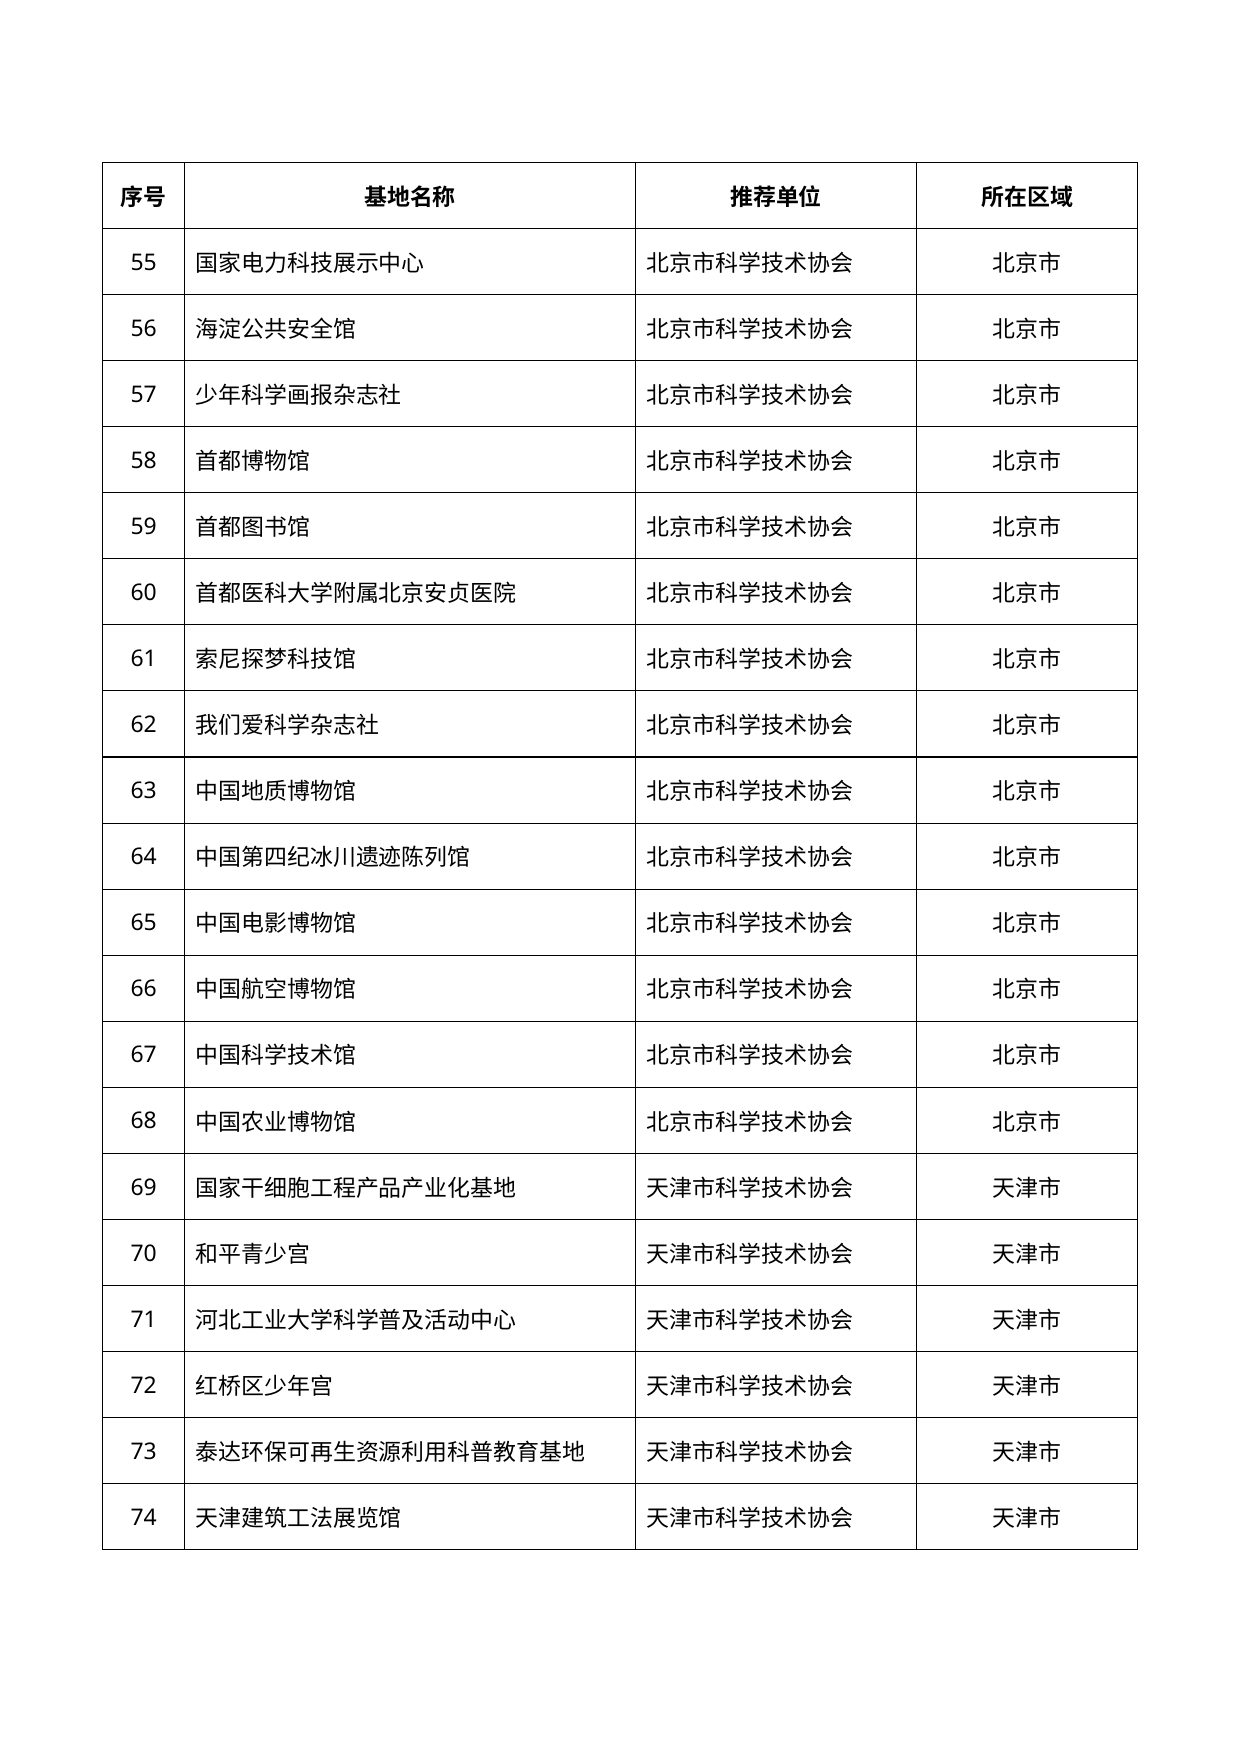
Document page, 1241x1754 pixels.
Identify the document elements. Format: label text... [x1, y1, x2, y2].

table_cell 北京市科学技术协会 [636, 295, 916, 360]
table_cell 中国电影博物馆 [185, 890, 635, 954]
table_cell 63 [103, 758, 184, 822]
table_cell 73 [103, 1418, 184, 1483]
table_header 基地名称 [185, 163, 635, 228]
table_cell 北京市科学技术协会 [636, 1022, 916, 1087]
table_cell 北京市科学技术协会 [636, 890, 916, 954]
table_cell 70 [103, 1220, 184, 1285]
table_cell 索尼探梦科技馆 [185, 625, 635, 690]
table_cell 北京市科学技术协会 [636, 493, 916, 558]
table_cell 北京市 [917, 1088, 1137, 1153]
table_cell 天津市科学技术协会 [636, 1484, 916, 1549]
table_cell 我们爱科学杂志社 [185, 691, 635, 756]
table_cell 天津市科学技术协会 [636, 1352, 916, 1417]
table_header 推荐单位 [636, 163, 916, 228]
table_cell 64 [103, 824, 184, 888]
table_cell 56 [103, 295, 184, 360]
table_cell 天津市 [917, 1286, 1137, 1351]
table_cell 66 [103, 956, 184, 1021]
table_cell 65 [103, 890, 184, 954]
table_cell 首都博物馆 [185, 427, 635, 492]
table_cell 北京市 [917, 229, 1137, 294]
table_cell 72 [103, 1352, 184, 1417]
table_cell 55 [103, 229, 184, 294]
table_cell 河北工业大学科学普及活动中心 [185, 1286, 635, 1351]
table_cell 北京市 [917, 691, 1137, 756]
table_cell 泰达环保可再生资源利用科普教育基地 [185, 1418, 635, 1483]
table_cell 北京市科学技术协会 [636, 691, 916, 756]
table_cell 北京市 [917, 295, 1137, 360]
table_cell 北京市 [917, 758, 1137, 822]
table_cell 58 [103, 427, 184, 492]
table_header 所在区域 [917, 163, 1137, 228]
table_cell 天津建筑工法展览馆 [185, 1484, 635, 1549]
table_cell 北京市科学技术协会 [636, 956, 916, 1021]
table_cell 中国航空博物馆 [185, 956, 635, 1021]
table_cell 北京市科学技术协会 [636, 758, 916, 822]
table_cell 首都医科大学附属北京安贞医院 [185, 559, 635, 624]
table_cell 61 [103, 625, 184, 690]
table_cell 天津市 [917, 1418, 1137, 1483]
table_cell 北京市 [917, 361, 1137, 426]
table_cell 中国地质博物馆 [185, 758, 635, 822]
table_header 序号 [103, 163, 184, 228]
table_cell 天津市科学技术协会 [636, 1418, 916, 1483]
table_cell 北京市 [917, 824, 1137, 888]
table_cell 68 [103, 1088, 184, 1153]
table_cell 69 [103, 1154, 184, 1219]
table_cell 60 [103, 559, 184, 624]
table_cell 67 [103, 1022, 184, 1087]
table_cell 北京市 [917, 956, 1137, 1021]
table_cell 74 [103, 1484, 184, 1549]
table_cell 天津市 [917, 1220, 1137, 1285]
table_cell 天津市 [917, 1352, 1137, 1417]
table_cell 北京市科学技术协会 [636, 559, 916, 624]
table_cell 天津市 [917, 1154, 1137, 1219]
table_cell 北京市 [917, 559, 1137, 624]
table_cell 海淀公共安全馆 [185, 295, 635, 360]
table_cell 国家干细胞工程产品产业化基地 [185, 1154, 635, 1219]
table_cell 62 [103, 691, 184, 756]
table_cell 和平青少宫 [185, 1220, 635, 1285]
table_cell 北京市科学技术协会 [636, 625, 916, 690]
table_cell 天津市科学技术协会 [636, 1220, 916, 1285]
table_cell 天津市科学技术协会 [636, 1286, 916, 1351]
table_cell 中国农业博物馆 [185, 1088, 635, 1153]
table_cell 红桥区少年宫 [185, 1352, 635, 1417]
table_cell 天津市科学技术协会 [636, 1154, 916, 1219]
table_cell 北京市科学技术协会 [636, 427, 916, 492]
table_cell 59 [103, 493, 184, 558]
table_cell 北京市 [917, 427, 1137, 492]
table_cell 中国第四纪冰川遗迹陈列馆 [185, 824, 635, 888]
table_cell 少年科学画报杂志社 [185, 361, 635, 426]
table_cell 北京市科学技术协会 [636, 824, 916, 888]
table_cell 北京市 [917, 625, 1137, 690]
table_cell 中国科学技术馆 [185, 1022, 635, 1087]
table_cell 北京市科学技术协会 [636, 1088, 916, 1153]
table_cell 天津市 [917, 1484, 1137, 1549]
table_cell 71 [103, 1286, 184, 1351]
table_cell 北京市 [917, 493, 1137, 558]
table_cell 国家电力科技展示中心 [185, 229, 635, 294]
table_cell 北京市科学技术协会 [636, 361, 916, 426]
table_cell 北京市 [917, 1022, 1137, 1087]
table_cell 北京市 [917, 890, 1137, 954]
table_cell 首都图书馆 [185, 493, 635, 558]
table_cell 北京市科学技术协会 [636, 229, 916, 294]
table_cell 57 [103, 361, 184, 426]
